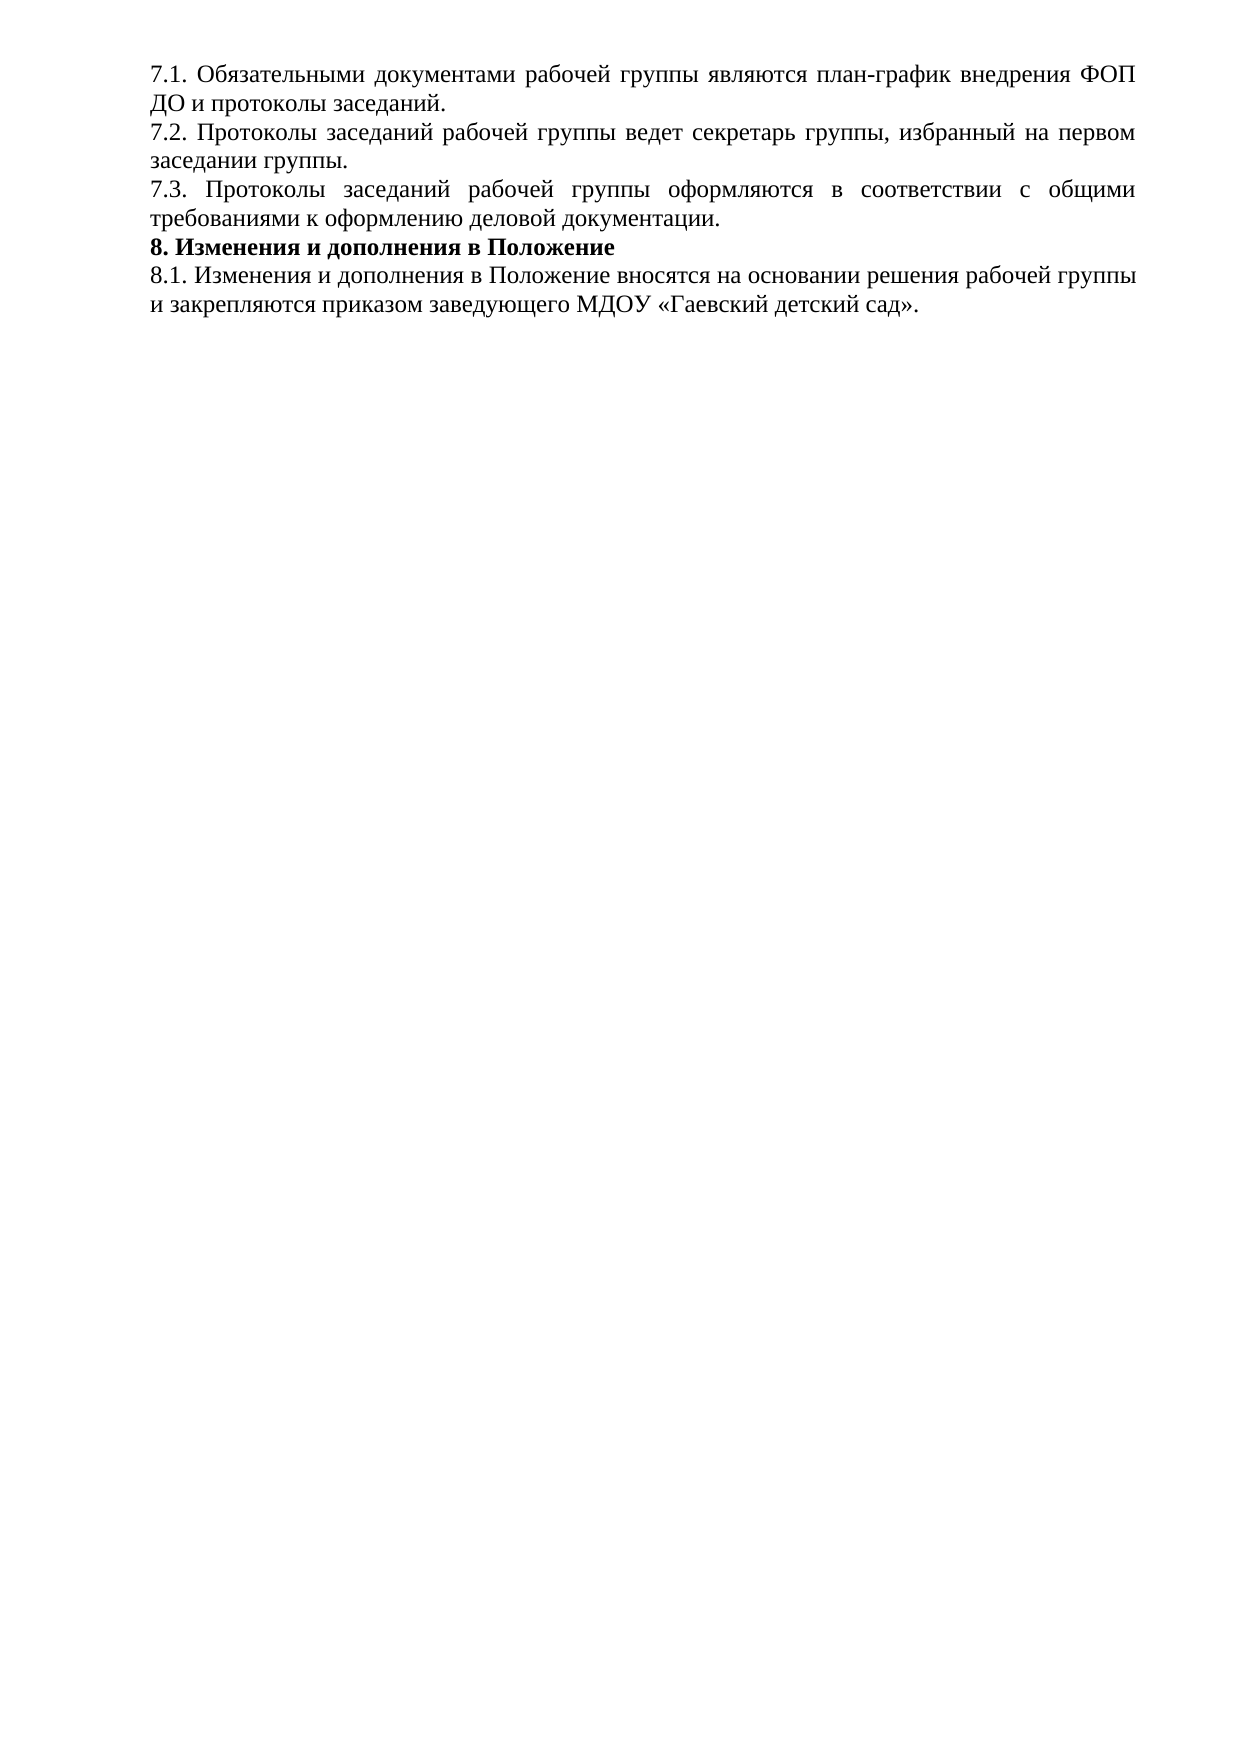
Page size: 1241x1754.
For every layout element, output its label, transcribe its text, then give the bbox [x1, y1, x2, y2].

text 8.1. Изменения и дополнения в Положение вносятся на основании решения рабочей группы и закрепляются приказом заведующего МДОУ «Гаевский детский сад». [150, 260, 1137, 318]
text 8. Изменения и дополнения в Положение [150, 232, 1137, 260]
text 7.2. Протоколы заседаний рабочей группы ведет секретарь группы, избранный на первом заседании группы. [150, 117, 1137, 174]
text 7.3. Протоколы заседаний рабочей группы оформляются в соответствии с общими требованиями к оформлению деловой документации. [150, 174, 1137, 232]
text 7.1. Обязательными документами рабочей группы являются план-график внедрения ФОП ДО и протоколы заседаний. [150, 59, 1137, 117]
